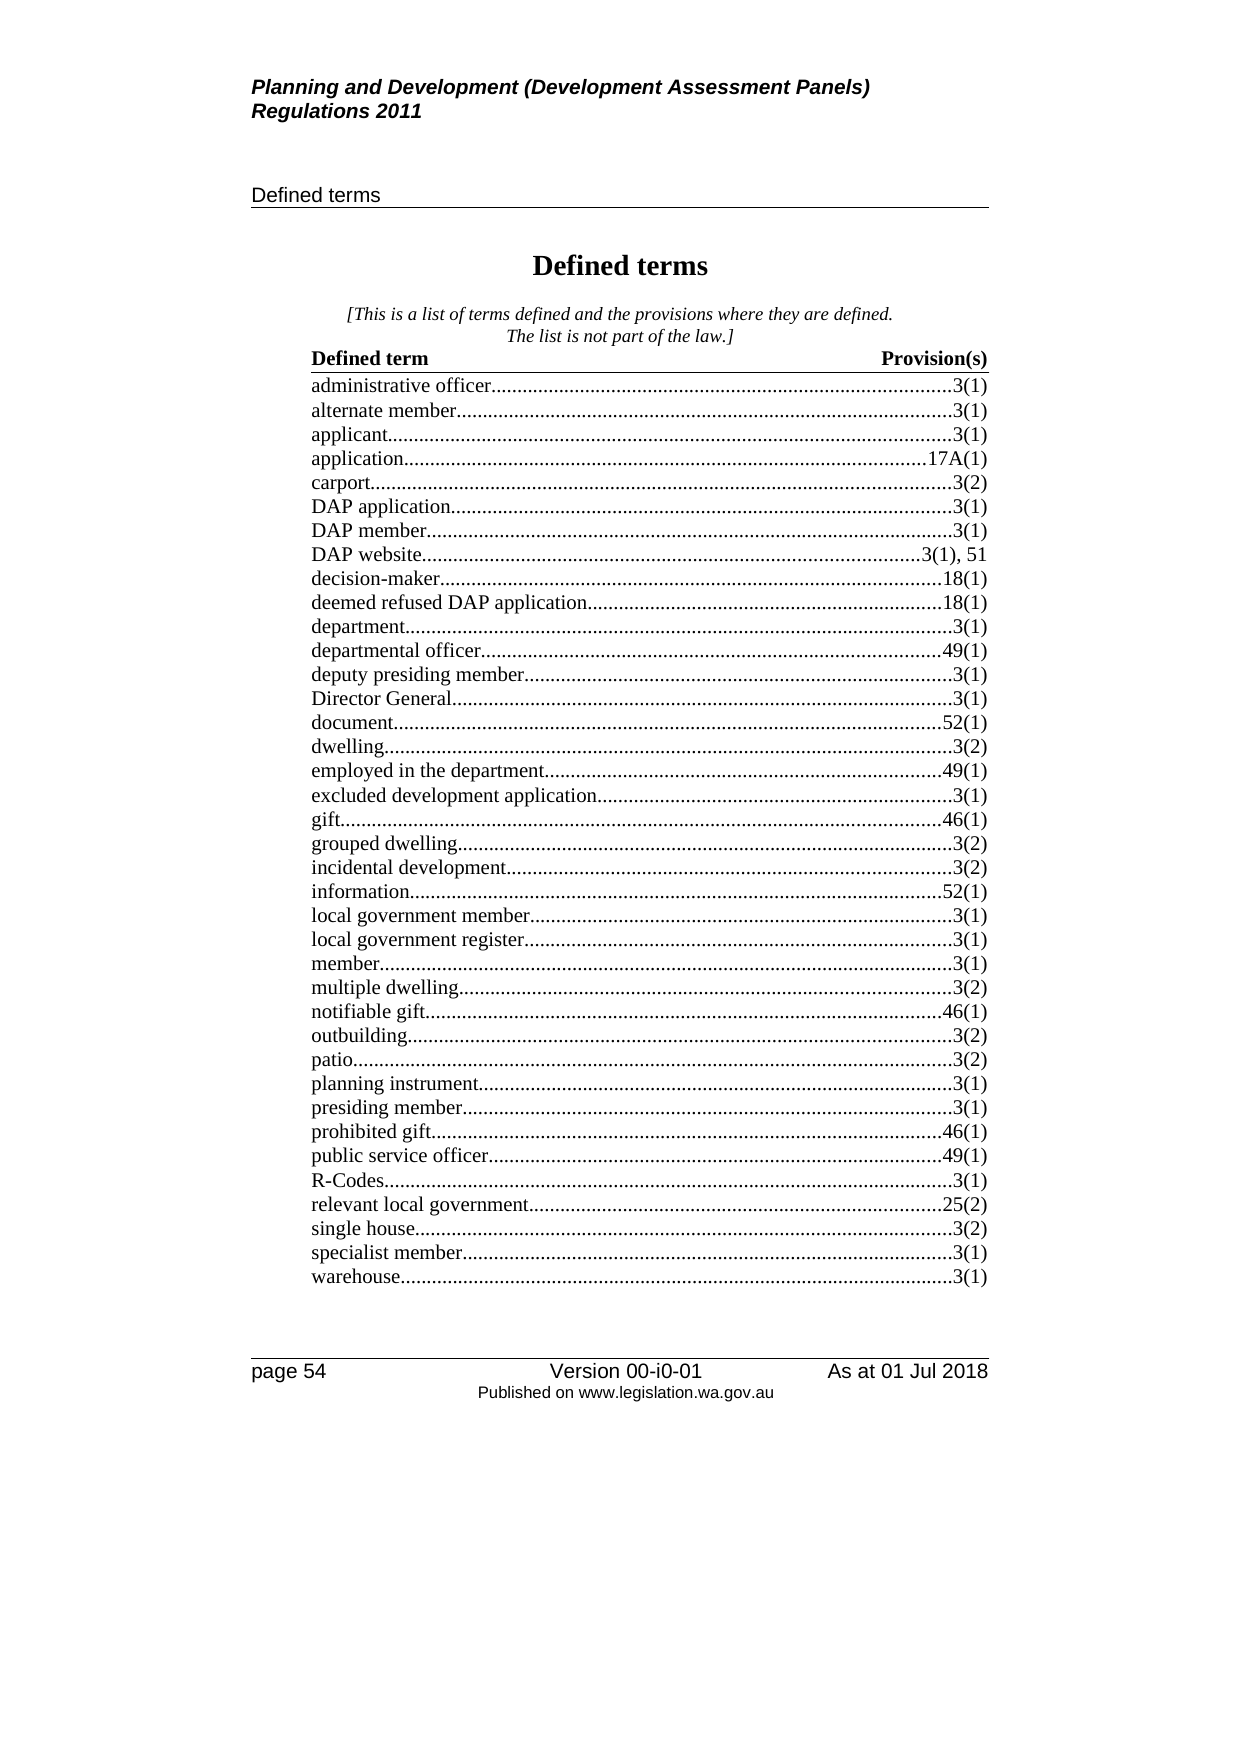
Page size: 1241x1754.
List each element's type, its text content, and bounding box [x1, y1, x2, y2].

text specialist member 3(1) [311, 1240, 929, 1264]
text DAP website 3(1), 51 [311, 542, 929, 566]
text relevant local government 25(2) [311, 1192, 929, 1216]
text R-Codes 3(1) [311, 1167, 929, 1192]
text public service officer 49(1) [311, 1143, 929, 1167]
text notifiable gift 46(1) [311, 999, 929, 1023]
text DAP member 3(1) [311, 518, 929, 542]
text gift 46(1) [311, 807, 929, 831]
text application 17A(1) [311, 446, 929, 470]
text administrative officer 3(1) [311, 373, 929, 397]
text deputy presiding member 3(1) [311, 662, 929, 686]
text Director General 3(1) [311, 686, 929, 710]
text [This is a list of terms defined and the provisions where they are defined. The list is not part of the law.] [339, 303, 901, 346]
text DAP application 3(1) [311, 494, 929, 518]
text deemed refused DAP application 18(1) [311, 590, 929, 614]
text alternate member 3(1) [311, 397, 929, 422]
text presiding member 3(1) [311, 1095, 929, 1119]
text planning instrument 3(1) [311, 1071, 929, 1095]
text departmental officer 49(1) [311, 638, 929, 662]
text Defined term Provision(s) [311, 346, 989, 372]
text patio 3(2) [311, 1047, 929, 1071]
text local government register 3(1) [311, 927, 929, 951]
text single house 3(2) [311, 1216, 929, 1240]
text carport 3(2) [311, 470, 929, 494]
text excluded development application 3(1) [311, 782, 929, 807]
text document 52(1) [311, 710, 929, 734]
text multiple dwelling 3(2) [311, 975, 929, 999]
text prohibited gift 46(1) [311, 1119, 929, 1143]
subtitle Defined terms [251, 248, 989, 282]
text grouped dwelling 3(2) [311, 831, 929, 855]
text local government member 3(1) [311, 903, 929, 927]
text outbuilding 3(2) [311, 1023, 929, 1047]
text warehouse 3(1) [311, 1264, 929, 1288]
text department 3(1) [311, 614, 929, 638]
text incidental development 3(2) [311, 855, 929, 879]
text member 3(1) [311, 951, 929, 975]
text applicant 3(1) [311, 422, 929, 446]
text information 52(1) [311, 879, 929, 903]
text employed in the department 49(1) [311, 758, 929, 782]
text decision-maker 18(1) [311, 566, 929, 590]
text dwelling 3(2) [311, 734, 929, 758]
